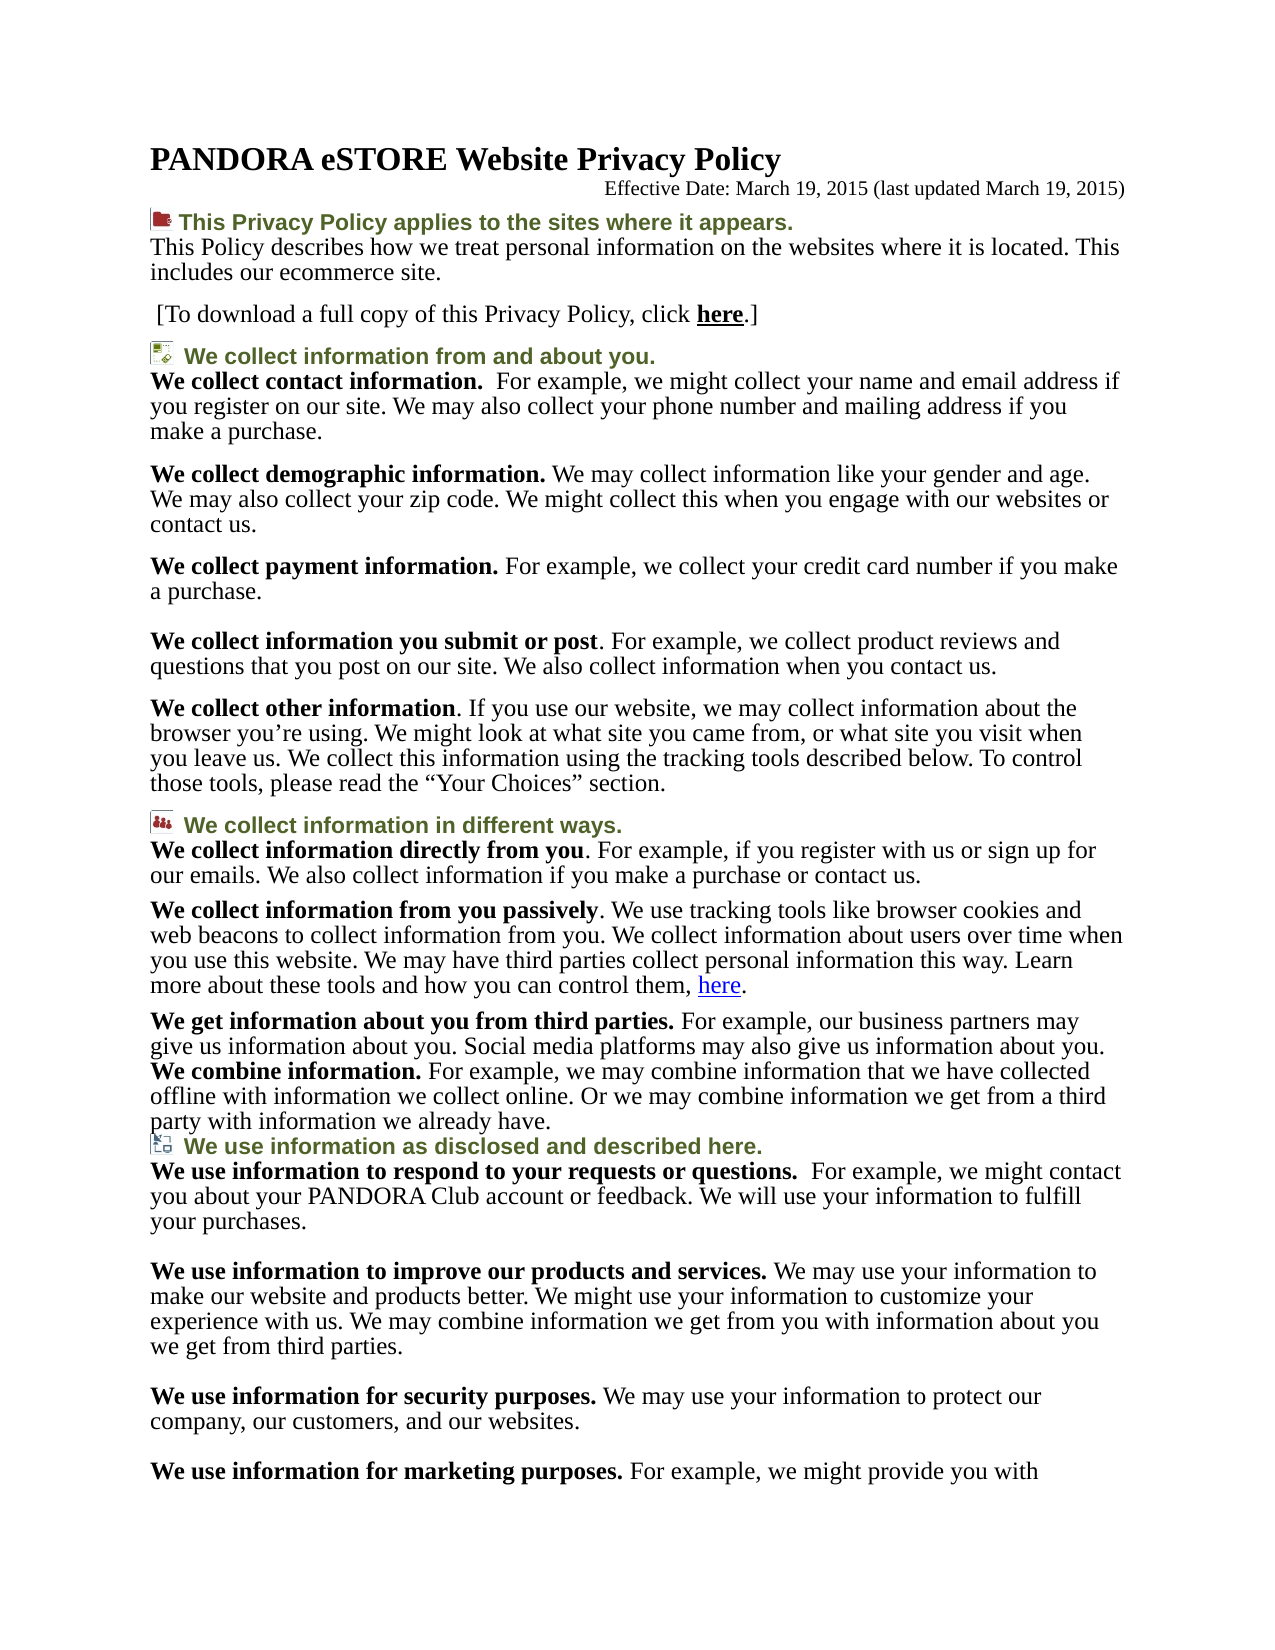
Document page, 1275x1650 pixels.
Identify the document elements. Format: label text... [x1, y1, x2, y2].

text This Privacy Policy applies to the sites where it appears. [150, 210, 1125, 235]
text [150, 1460, 1125, 1485]
text Effective Date: March 19, 2015 (last updated March 19, 2015) [150, 175, 1125, 200]
text We collect information from you passively. We use tracking tools like browser cookies and web beacons to collect information from you. We collect information about users over time when you use this website. We may have third parties collect personal information this way. Learn more about these tools and how you can control them, here. [150, 899, 1125, 999]
text We collect demographic information. We may collect information like your gender and age. We may also collect your zip code. We might collect this when you engage with our websites or contact us. [150, 462, 1125, 537]
text We use information for security purposes. We may use your information to protect our company, our customers, and our websites. [150, 1385, 1125, 1435]
text We get information about you from third parties. For example, our business partners may give us information about you. Social media platforms may also give us information about you. [150, 1009, 1125, 1059]
text [To download a full copy of this Privacy Policy, click here.] [150, 303, 1125, 328]
text We use information as disclosed and described here. [150, 1135, 1125, 1160]
text We combine information. For example, we may combine information that we have collected offline with information we collect online. Or we may combine information we get from a third party with information we already have. [150, 1059, 1125, 1134]
text This Policy describes how we treat personal information on the websites where it is located. This includes our ecommerce site. [150, 235, 1125, 285]
text PANDORA eSTORE Website Privacy Policy [150, 150, 1125, 175]
text We collect information in different ways. [150, 813, 1125, 838]
text We collect information directly from you. For example, if you register with us or sign up for our emails. We also collect information if you make a purchase or contact us. [150, 838, 1125, 888]
text We collect other information. If you use our website, we may collect information about the browser you’re using. We might look at what site you came from, or what site you visit when you leave us. We collect this information using the tracking tools described below. To control those tools, please read the “Your Choices” section. [150, 696, 1125, 796]
text We use information to improve our products and services. We may use your information to make our website and products better. We might use your information to customize your experience with us. We may combine information we get from you with information about you we get from third parties. [150, 1260, 1125, 1360]
text We use information to respond to your requests or questions. For example, we might contact you about your PANDORA Club account or feedback. We will use your information to fulfill your purchases. [150, 1160, 1125, 1235]
text We collect information from and about you. [150, 345, 1125, 370]
text We collect contact information. For example, we might collect your name and email address if you register on our site. We may also collect your phone number and mailing address if you make a purchase. [150, 370, 1125, 445]
text We collect payment information. For example, we collect your credit card number if you make a purchase. We collect information you submit or post. For example, we collect product reviews and questions that you post on our site. We also collect information when you contact us. [150, 554, 1125, 679]
